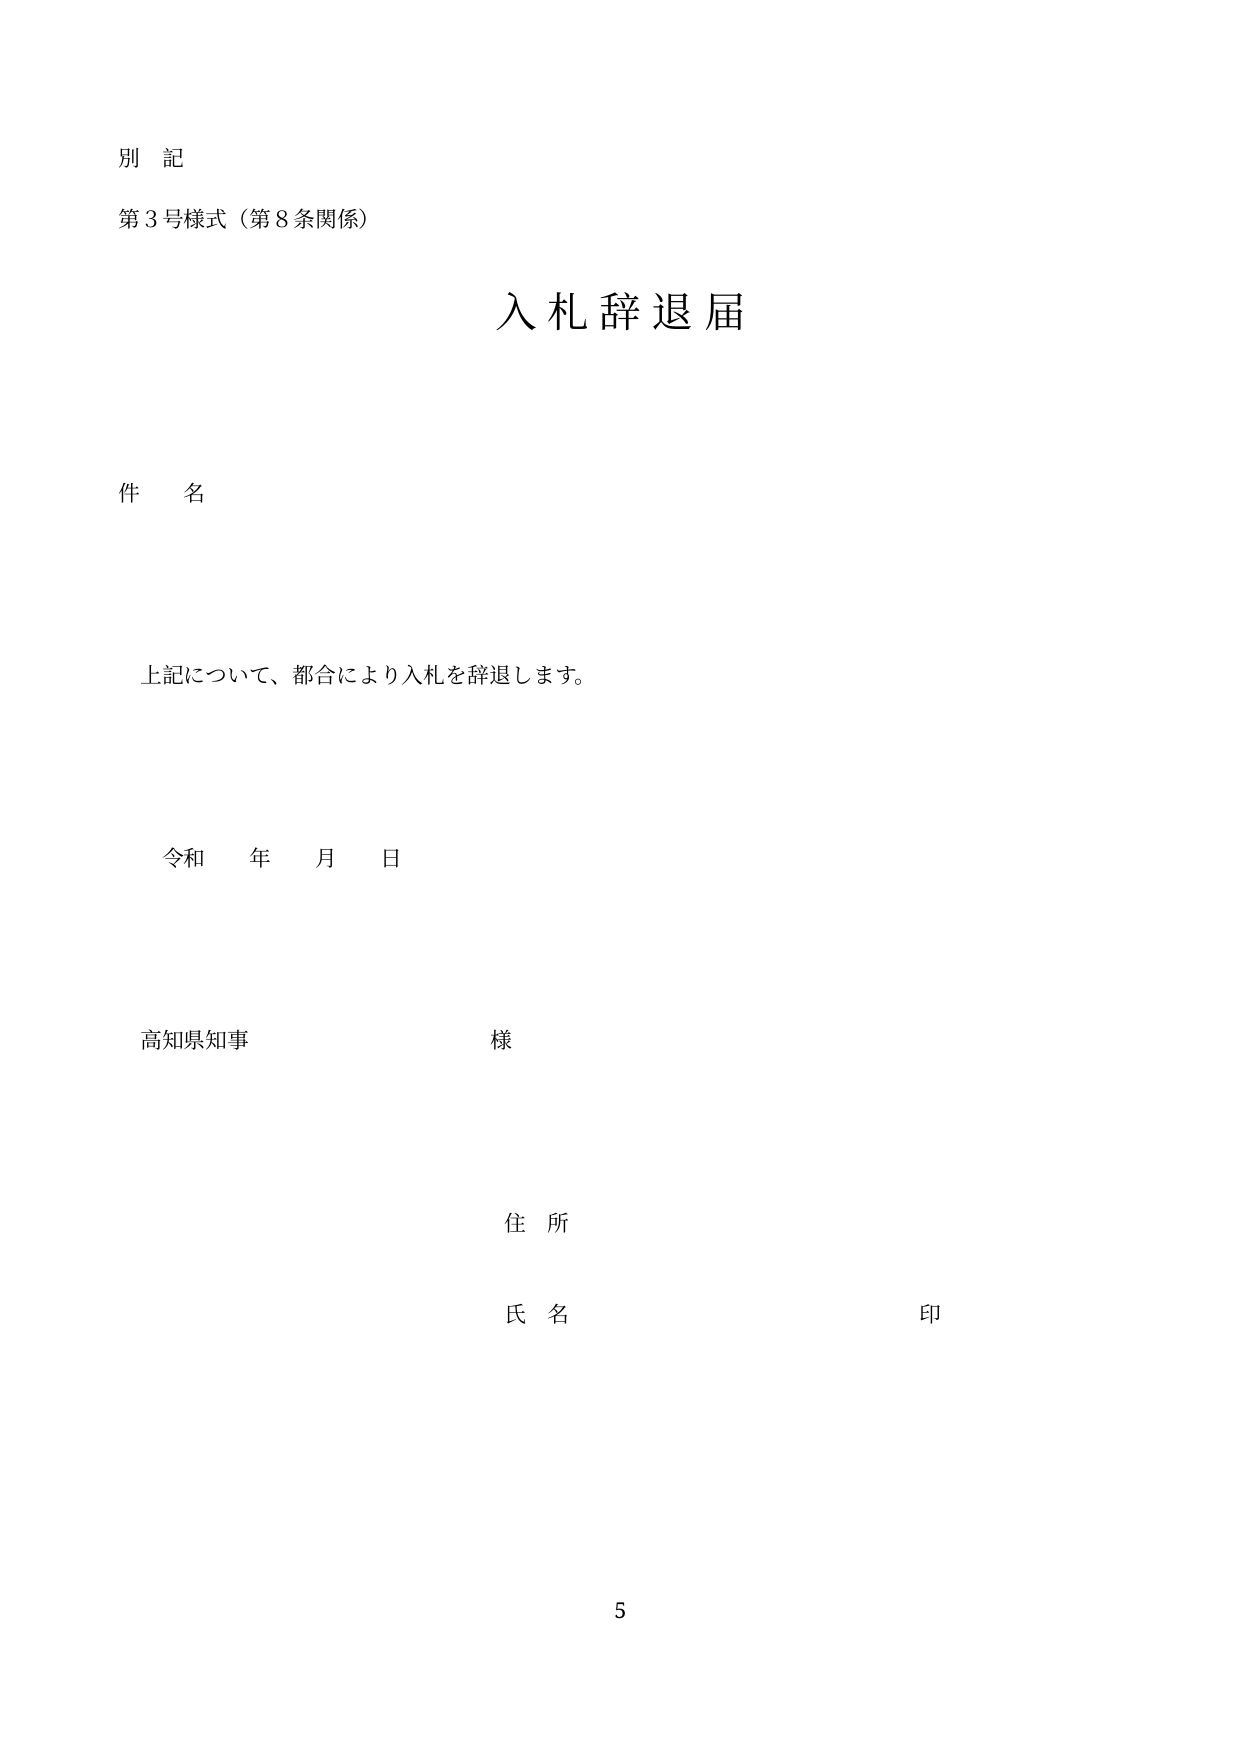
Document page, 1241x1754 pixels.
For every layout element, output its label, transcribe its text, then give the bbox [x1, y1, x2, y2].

text 第３号様式（第８条関係） [118, 187, 1122, 248]
text 令和 年 月 日 [118, 826, 1122, 887]
text 高知県知事 様 [118, 1009, 1122, 1069]
text 上記について、都合により入札を辞退します。 [118, 644, 1122, 704]
text 住 所 [118, 1191, 1122, 1252]
text 氏 名 印 [118, 1282, 1122, 1343]
text 入 札 辞 退 届 [118, 279, 1122, 339]
text 別 記 [118, 127, 1122, 187]
text 件 名 [118, 461, 1122, 522]
